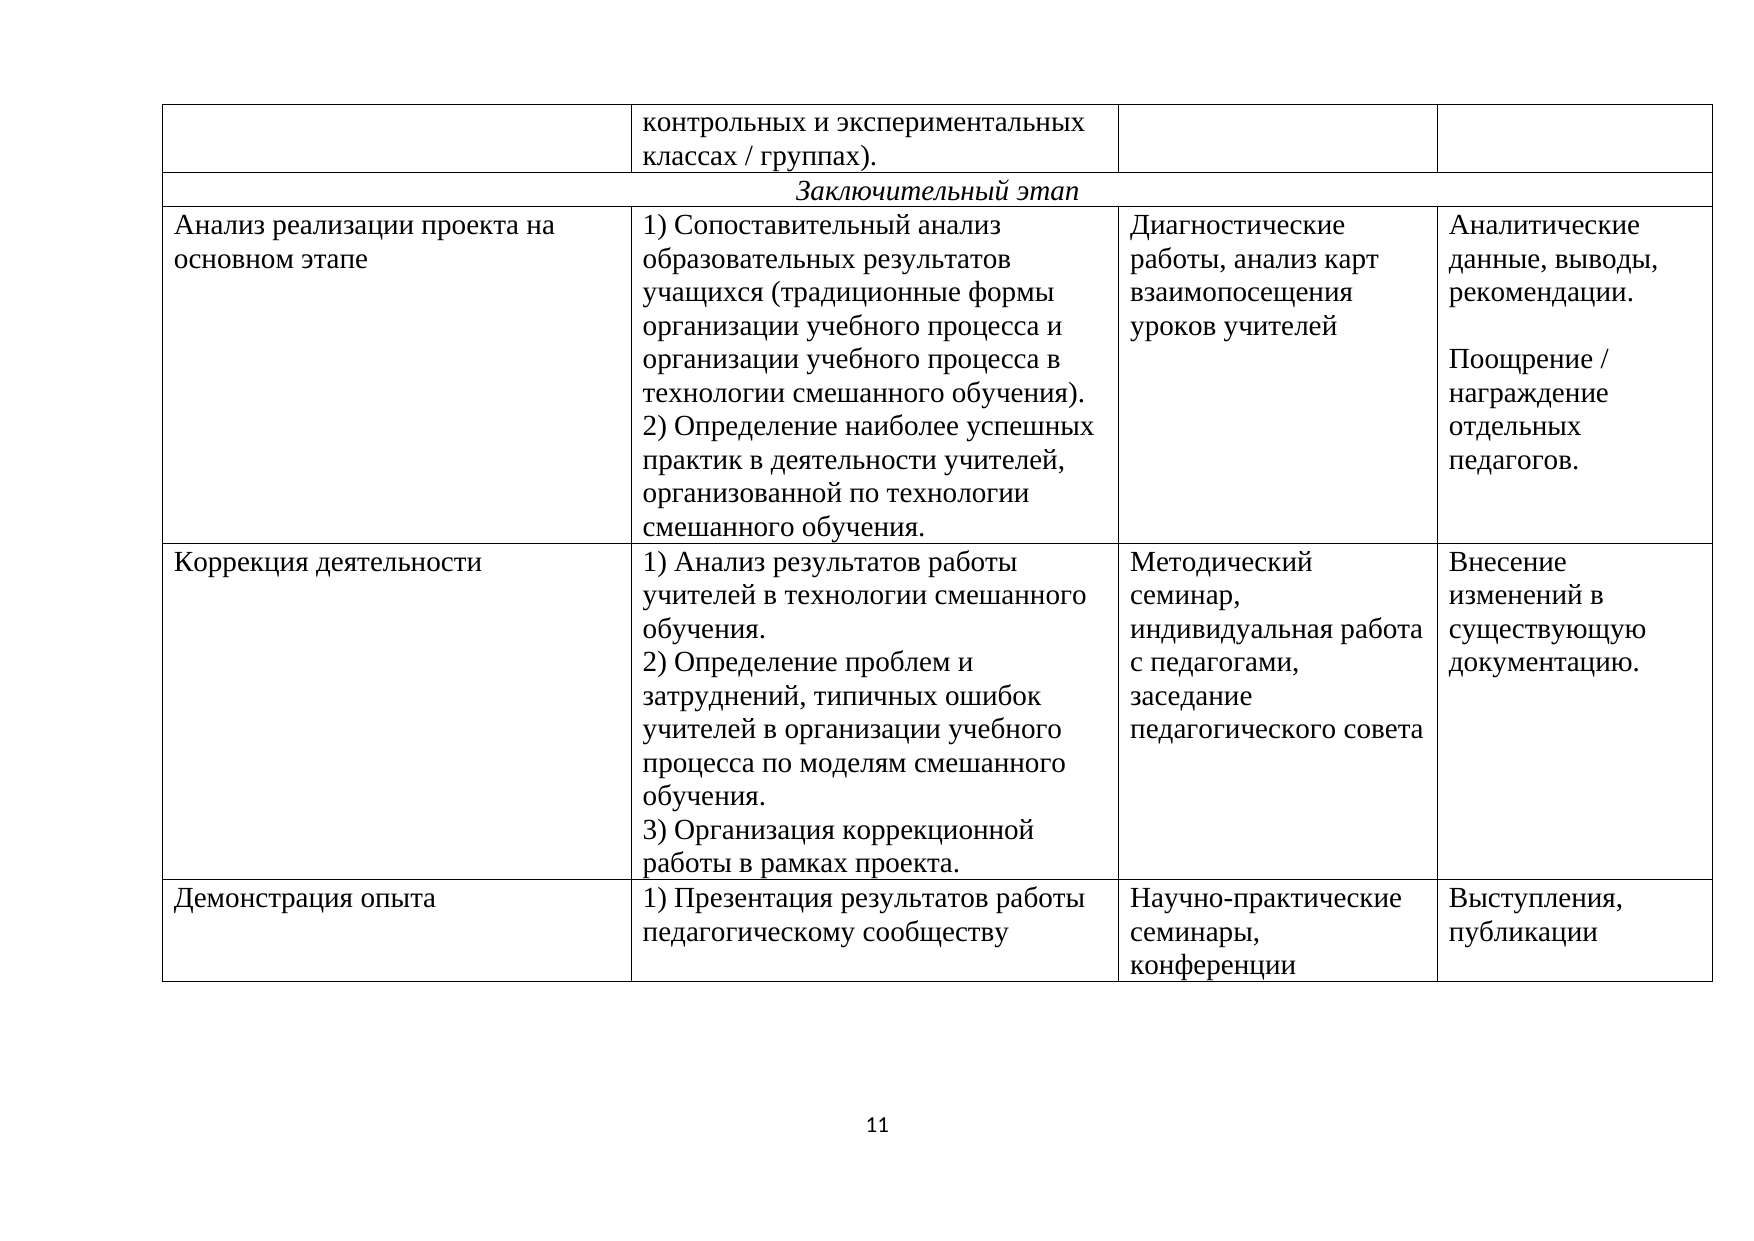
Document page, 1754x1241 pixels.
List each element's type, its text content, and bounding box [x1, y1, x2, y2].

table_cell 1) Анализ результатов работы учителей в технологии смешанного обучения. 2) Определение проблем и затруднений, типичных ошибок учителей в организации учебного процесса по моделям смешанного обучения. 3) Организация коррекционной работы в рамках проекта. [632, 544, 1118, 879]
table_cell Диагностические работы, анализ карт взаимопосещения уроков учителей [1119, 207, 1437, 543]
table_cell 1) Сопоставительный анализ образовательных результатов учащихся (традиционные формы организации учебного процесса и организации учебного процесса в технологии смешанного обучения). 2) Определение наиболее успешных практик в деятельности учителей, организованной по технологии смешанного обучения. [632, 207, 1118, 543]
table_cell 1) Презентация результатов работы педагогическому сообществу [632, 880, 1118, 981]
table_cell Заключительный этап [163, 173, 1712, 206]
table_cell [1119, 105, 1437, 172]
table_cell Внесение изменений в существующую документацию. [1438, 544, 1712, 879]
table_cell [163, 105, 631, 172]
table_cell Методический семинар, индивидуальная работа с педагогами, заседание педагогического совета [1119, 544, 1437, 879]
table_cell Научно-практические семинары, конференции [1119, 880, 1437, 981]
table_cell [1438, 105, 1712, 172]
table_cell Анализ реализации проекта на основном этапе [163, 207, 631, 543]
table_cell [632, 105, 1118, 172]
table_cell Коррекция деятельности [163, 544, 631, 879]
table_cell Аналитические данные, выводы, рекомендации. Поощрение / награждение отдельных педагогов. [1438, 207, 1712, 543]
table_cell Выступления, публикации [1438, 880, 1712, 981]
table_cell Демонстрация опыта [163, 880, 631, 981]
